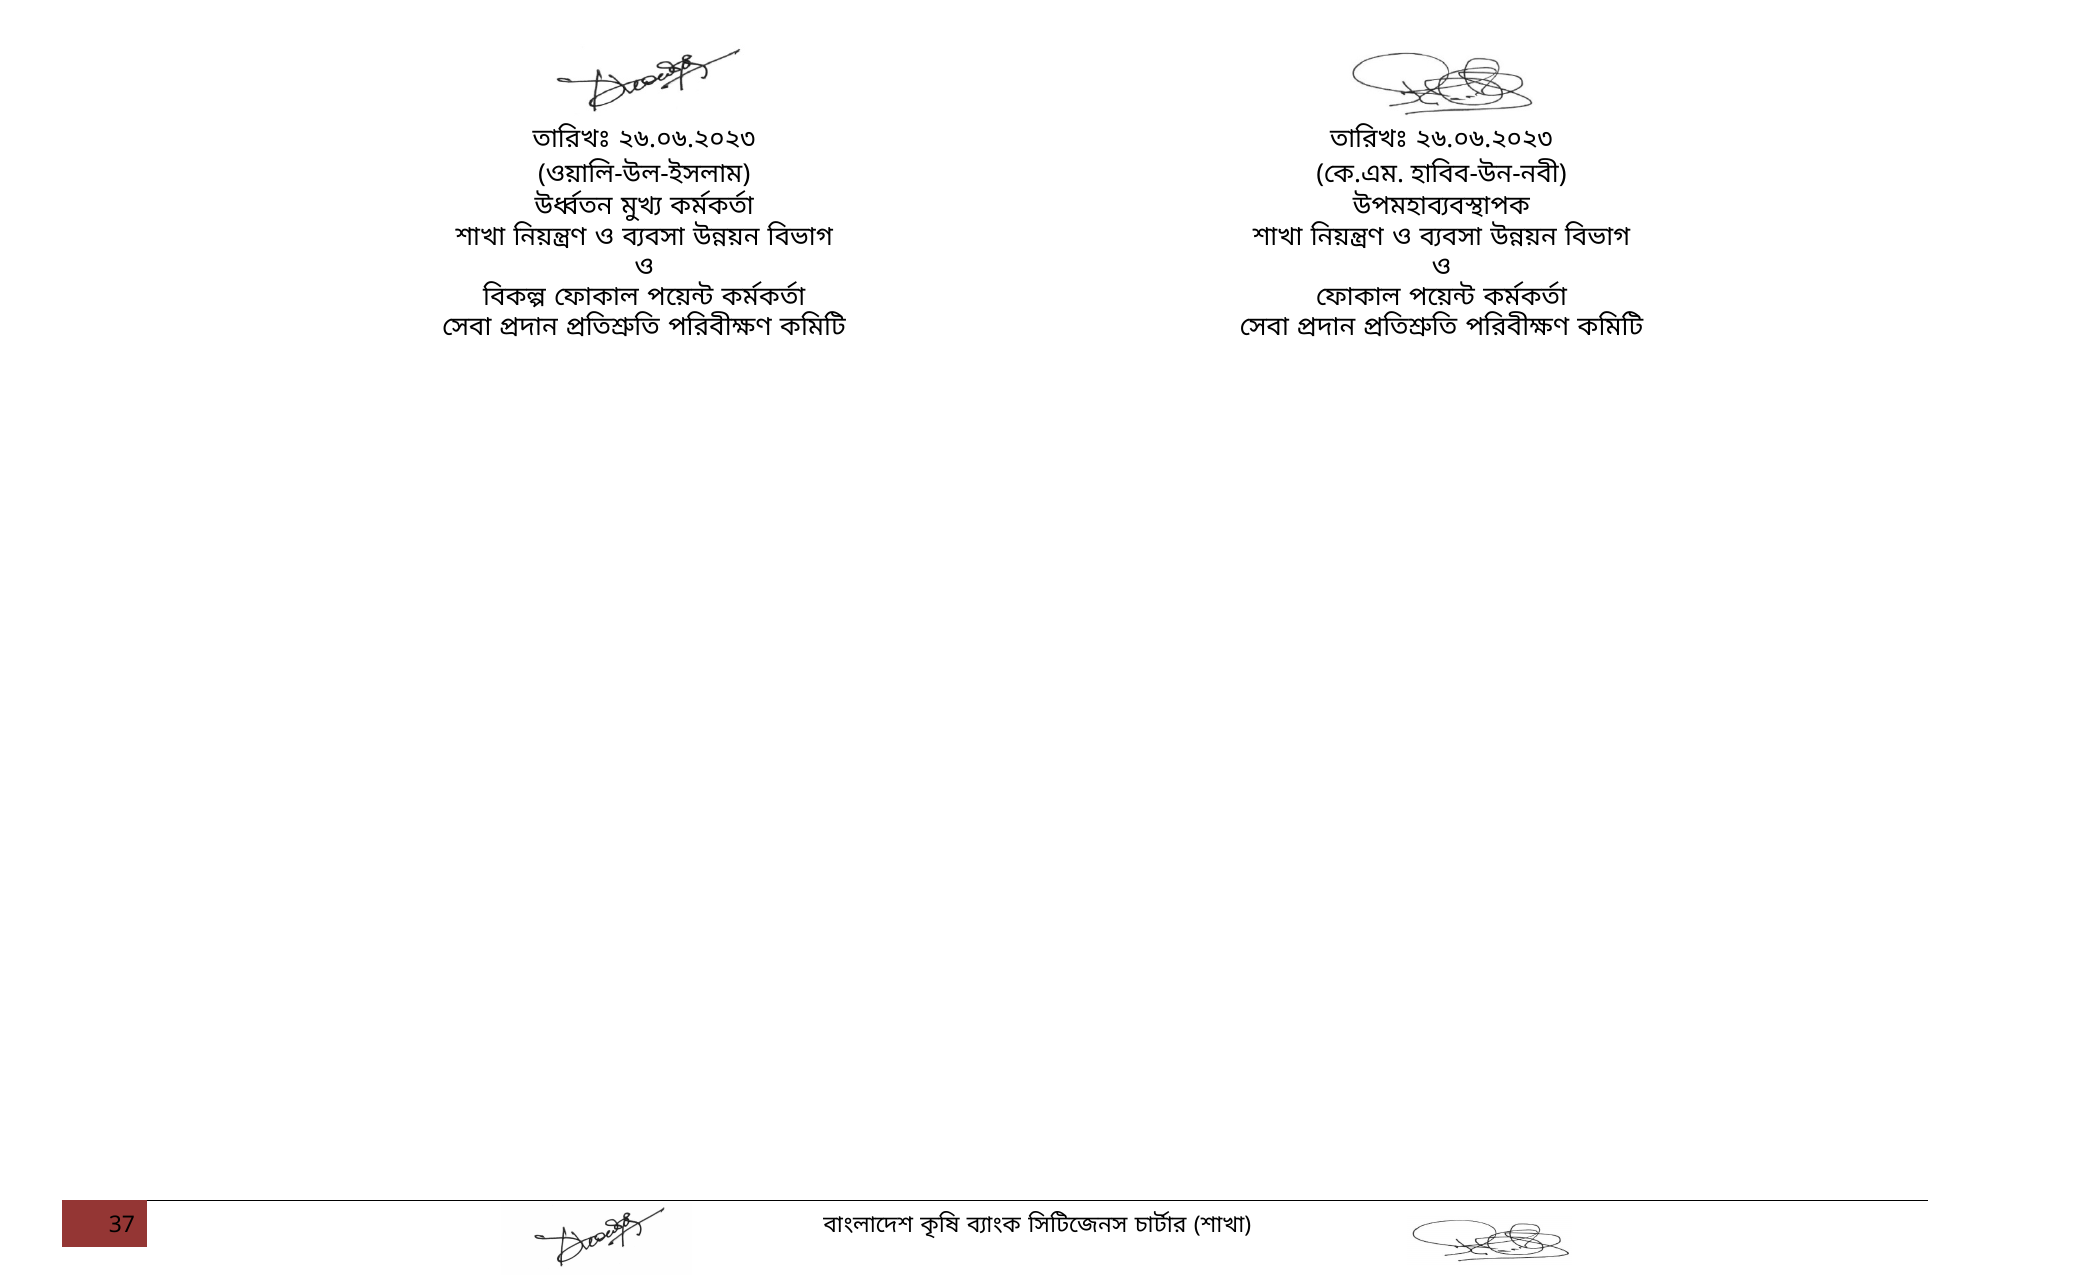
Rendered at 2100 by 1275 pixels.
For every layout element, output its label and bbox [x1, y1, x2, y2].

table_header [1066, 44, 1816, 342]
table_header [222, 44, 1066, 342]
picture [1406, 1214, 1573, 1265]
picture [500, 1203, 693, 1275]
picture [1345, 44, 1537, 120]
picture [508, 44, 779, 120]
